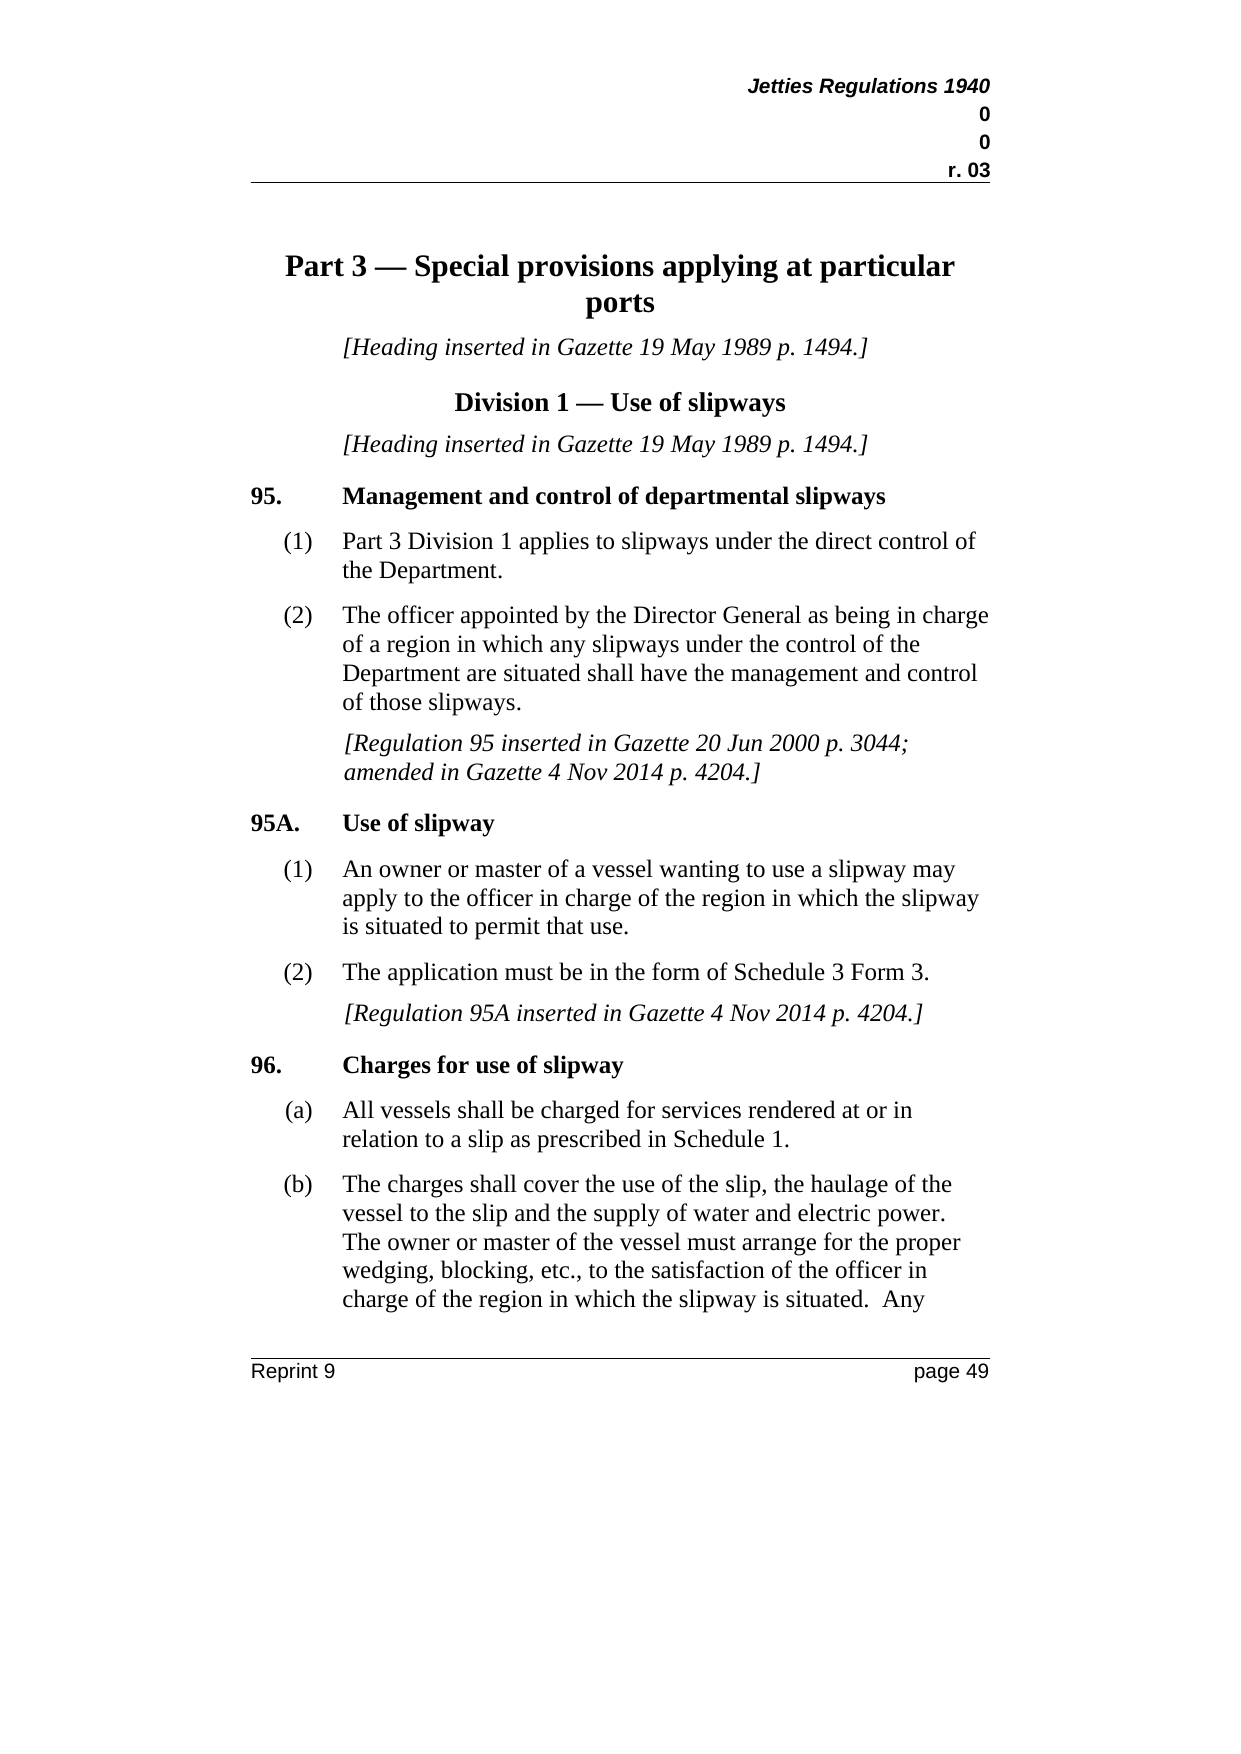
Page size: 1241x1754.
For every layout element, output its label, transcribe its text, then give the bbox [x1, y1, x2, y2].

text [Regulation 95 inserted in Gazette 20 Jun 2000 p. 3044; amended in Gazette 4 Nov 2014 p. 4204.] [251, 728, 990, 786]
text (a) All vessels shall be charged for services rendered at or in relation to a slip as prescribed in Schedule 1. [251, 1095, 990, 1153]
text (1) An owner or master of a vessel wanting to use a slipway may apply to the officer in charge of the region in which the slipway is situated to permit that use. [251, 854, 990, 940]
subtitle Part 3 — Special provisions applying at particular ports [251, 247, 990, 319]
text (1) Part 3 Division 1 applies to slipways under the direct control of the Department. [251, 526, 990, 584]
subtitle [Heading inserted in Gazette 19 May 1989 p. 1494.] [251, 429, 990, 458]
subtitle 96. Charges for use of slipway [251, 1050, 990, 1078]
text [Regulation 95A inserted in Gazette 4 Nov 2014 p. 4204.] [251, 998, 990, 1027]
text (2) The application must be in the form of Schedule 3 Form 3. [251, 957, 990, 986]
subtitle [Heading inserted in Gazette 19 May 1989 p. 1494.] [251, 332, 990, 361]
subtitle 95A. Use of slipway [251, 808, 990, 837]
subtitle 95. Management and control of departmental slipways [251, 481, 990, 510]
text (2) The officer appointed by the Director General as being in charge of a region in which any slipways under the control of the Department are situated shall have the management and control of those slipways. [251, 601, 990, 716]
subtitle Division 1 — Use of slipways [251, 386, 990, 417]
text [251, 1169, 990, 1313]
